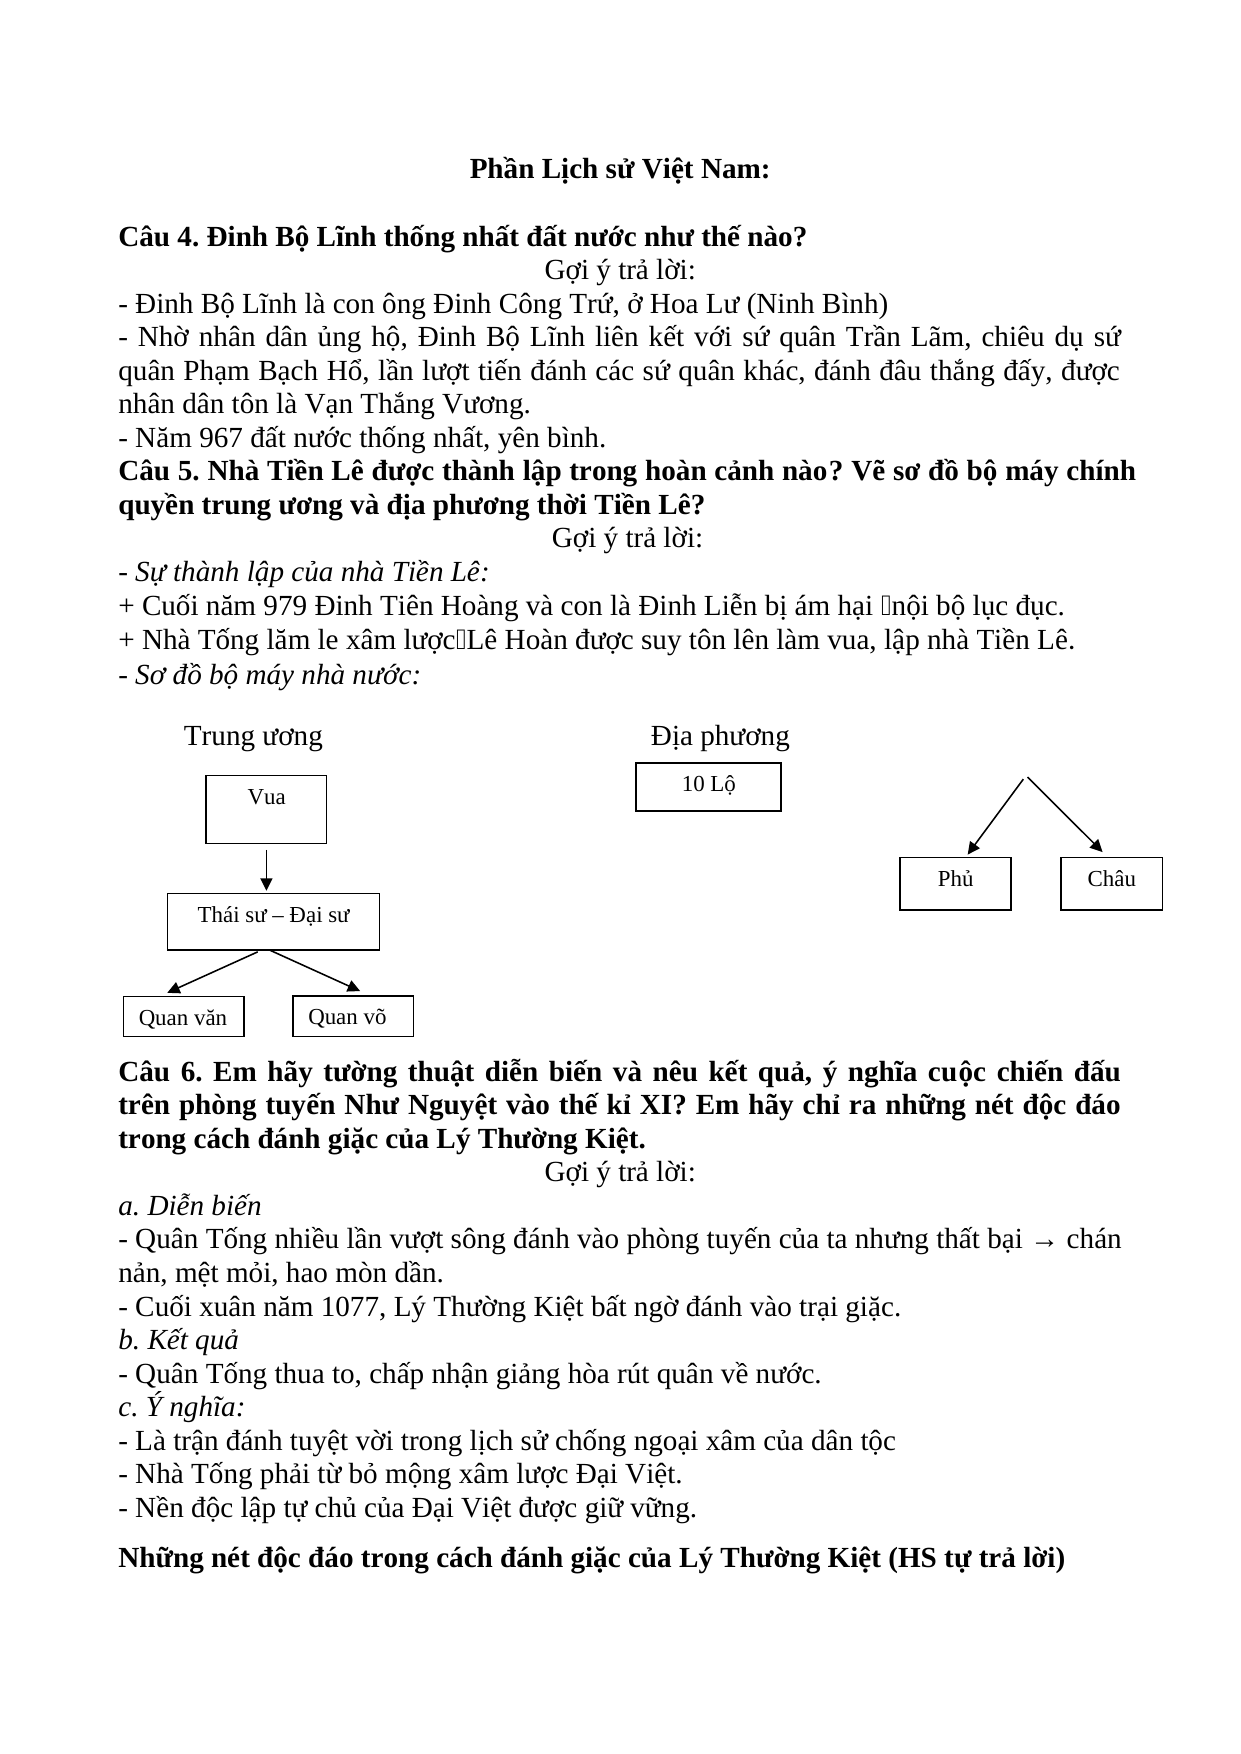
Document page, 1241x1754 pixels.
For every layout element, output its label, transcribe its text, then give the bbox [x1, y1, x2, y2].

text - Quân Tống nhiều lần vượt sông đánh vào phòng tuyến của ta nhưng thất bại → chán nản, mệt mỏi, hao mòn dần. [118, 1222, 1122, 1289]
text Trung ương Địa phương [118, 718, 1122, 752]
text b. Kết quả [118, 1322, 1122, 1356]
text - Là trận đánh tuyệt vời trong lịch sử chống ngoại xâm của dân tộc [118, 1423, 1122, 1456]
text - Cuối xuân năm 1077, Lý Thường Kiệt bất ngờ đánh vào trại giặc. [118, 1289, 1122, 1322]
text - Sơ đồ bộ máy nhà nước: [118, 657, 1122, 691]
text c. Ý nghĩa: [118, 1389, 1122, 1423]
text - Đinh Bộ Lĩnh là con ông Đinh Công Trứ, ở Hoa Lư (Ninh Bình) [118, 286, 1122, 319]
text Những nét độc đáo trong cách đánh giặc của Lý Thường Kiệt (HS tự trả lời) [118, 1540, 1122, 1574]
text a. Diễn biến [118, 1188, 1122, 1222]
text Câu 4. Đinh Bộ Lĩnh thống nhất đất nước như thế nào? [118, 219, 1122, 252]
text - Nhờ nhân dân ủng hộ, Đinh Bộ Lĩnh liên kết với sứ quân Trần Lãm, chiêu dụ sứ quân Phạm Bạch Hổ, lần lượt tiến đánh các sứ quân khác, đánh đâu thắng đấy, được nhân dân tôn là Vạn Thắng Vương. [118, 319, 1122, 420]
text Gợi ý trả lời: [118, 521, 1136, 554]
text - Sự thành lập của nhà Tiền Lê: [118, 554, 1136, 588]
text - Nhà Tống phải từ bỏ mộng xâm lược Đại Việt. [118, 1456, 1122, 1490]
text - Năm 967 đất nước thống nhất, yên bình. [118, 420, 1122, 453]
text Phần Lịch sử Việt Nam: [118, 152, 1122, 185]
text Gợi ý trả lời: [118, 1154, 1122, 1188]
text - Nền độc lập tự chủ của Đại Việt được giữ vững. [118, 1490, 1122, 1523]
text - Quân Tống thua to, chấp nhận giảng hòa rút quân về nước. [118, 1356, 1122, 1389]
text + Nhà Tống lăm le xâm lượcLê Hoàn được suy tôn lên làm vua, lập nhà Tiền Lê. [118, 621, 1122, 657]
text Câu 5. Nhà Tiền Lê được thành lập trong hoàn cảnh nào? Vẽ sơ đồ bộ máy chính quyền trung ương và địa phương thời Tiền Lê? [118, 453, 1136, 521]
text Câu 6. Em hãy tường thuật diễn biến và nêu kết quả, ý nghĩa cuộc chiến đấu trên phòng tuyến Như Nguyệt vào thế kỉ XI? Em hãy chỉ ra những nét độc đáo trong cách đánh giặc của Lý Thường Kiệt. [118, 1054, 1122, 1154]
text Gợi ý trả lời: [118, 252, 1122, 286]
text + Cuối năm 979 Đinh Tiên Hoàng và con là Đinh Liễn bị ám hại nội bộ lục đục. [118, 588, 1122, 621]
